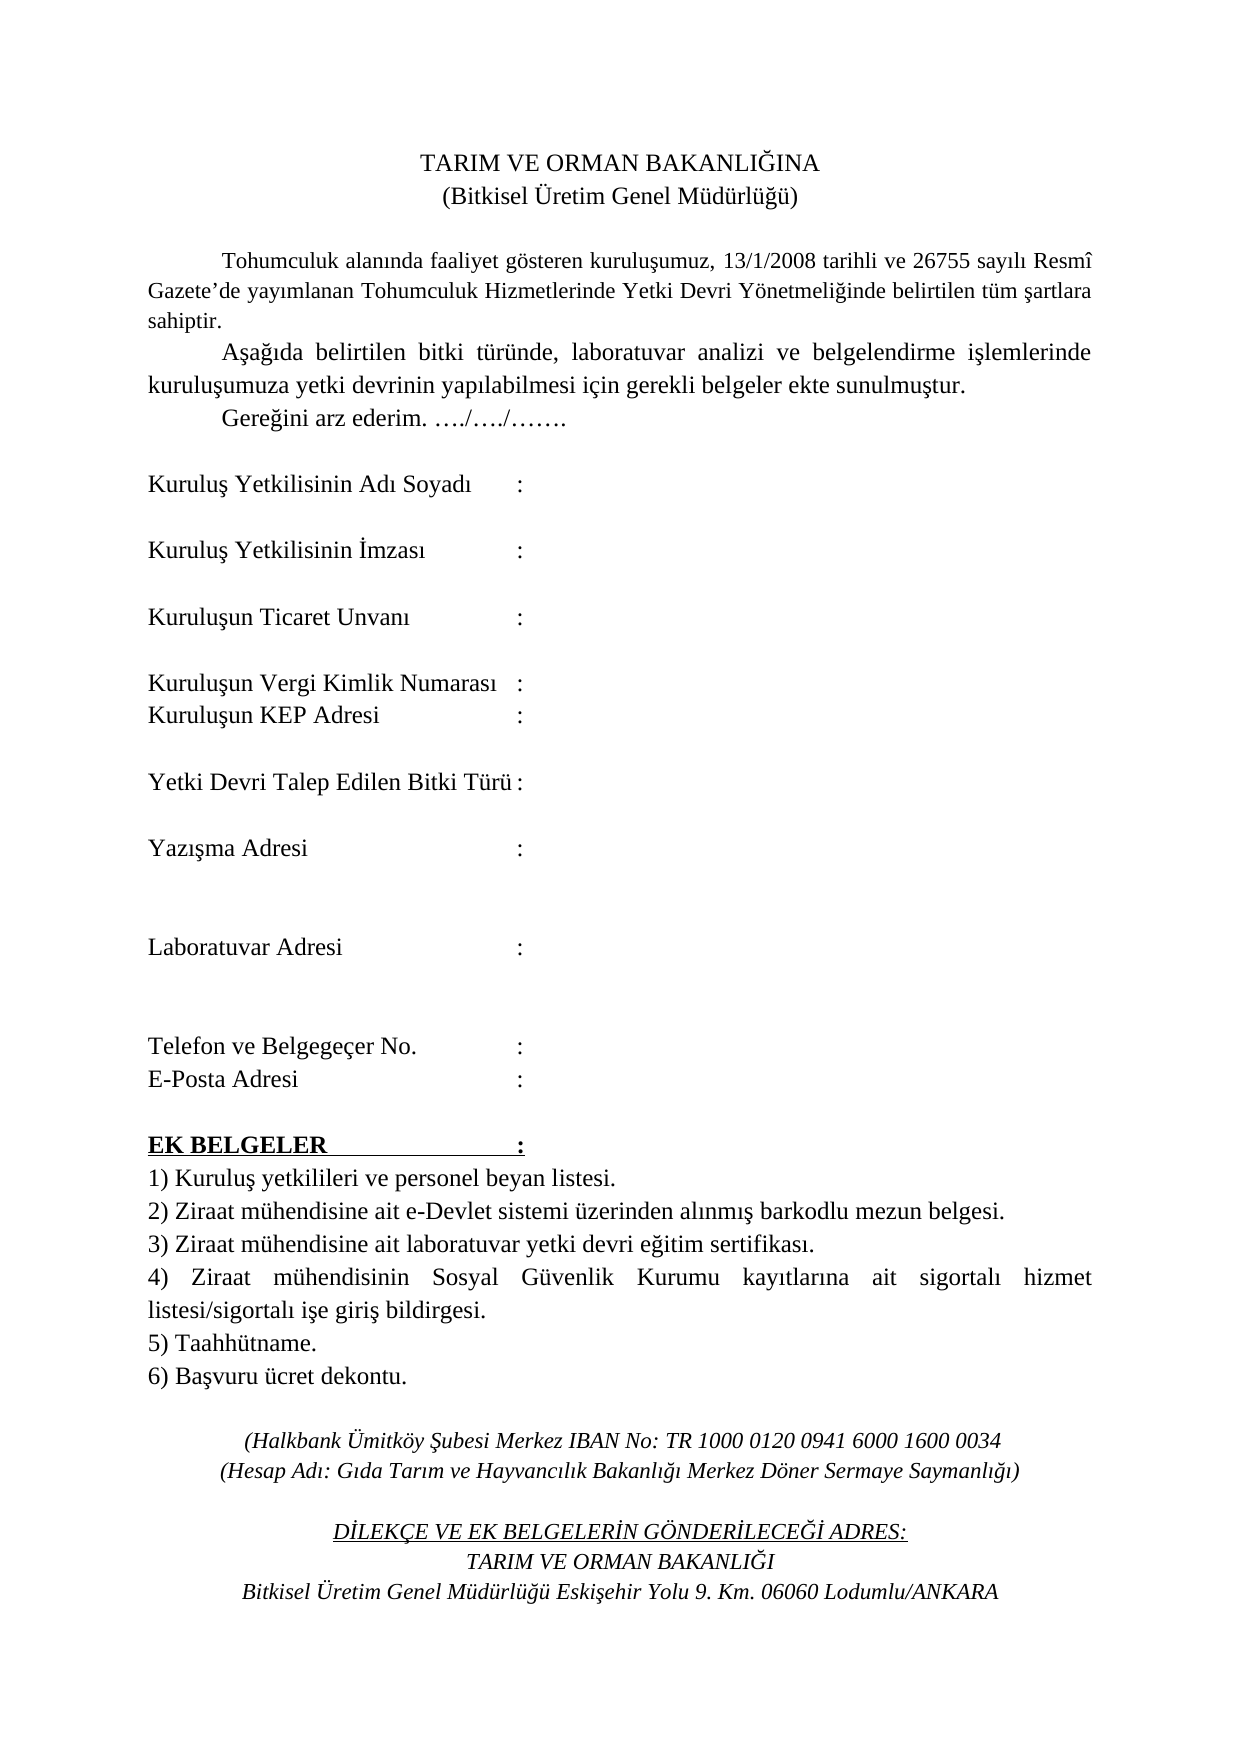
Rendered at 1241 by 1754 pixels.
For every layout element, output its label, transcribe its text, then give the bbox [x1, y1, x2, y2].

text Kuruluşun Ticaret Unvanı : [148, 602, 1092, 630]
text (Hesap Adı: Gıda Tarım ve Hayvancılık Bakanlığı Merkez Döner Sermaye Saymanlığı) [148, 1457, 1092, 1484]
text Tohumculuk alanında faaliyet gösteren kuruluşumuz, 13/1/2008 tarihli ve 26755 sayılı Resmî Gazete’de yayımlanan Tohumculuk Hizmetlerinde Yetki Devri Yönetmeliğinde belirtilen tüm şartlara sahiptir. [148, 247, 1092, 333]
text Kuruluş Yetkilisinin Adı Soyadı : [148, 469, 1092, 498]
text 5) Taahhütname. [148, 1328, 1092, 1357]
text Bitkisel Üretim Genel Müdürlüğü Eskişehir Yolu 9. Km. 06060 Lodumlu/ANKARA [148, 1578, 1092, 1604]
text TARIM VE ORMAN BAKANLIĞINA [148, 148, 1092, 176]
text (Halkbank Ümitköy Şubesi Merkez IBAN No: TR 1000 0120 0941 6000 1600 0034 [148, 1427, 1092, 1453]
text Gereğini arz ederim. …./…./……. [148, 403, 1092, 432]
text DİLEKÇE VE EK BELGELERİN GÖNDERİLECEĞİ ADRES: [148, 1518, 1092, 1544]
text Kuruluşun KEP Adresi : [148, 701, 1092, 729]
text EK BELGELER : [148, 1130, 1092, 1159]
text Yetki Devri Talep Edilen Bitki Türü : [148, 767, 1092, 795]
text (Bitkisel Üretim Genel Müdürlüğü) [148, 181, 1092, 209]
text 3) Ziraat mühendisine ait laboratuvar yetki devri eğitim sertifikası. [148, 1229, 1092, 1258]
text 1) Kuruluş yetkilileri ve personel beyan listesi. [148, 1163, 1092, 1192]
text Aşağıda belirtilen bitki türünde, laboratuvar analizi ve belgelendirme işlemlerinde kuruluşumuza yetki devrinin yapılabilmesi için gerekli belgeler ekte sunulmuştur. [148, 337, 1092, 399]
text Kuruluşun Vergi Kimlik Numarası : [148, 668, 1092, 696]
text 2) Ziraat mühendisine ait e-Devlet sistemi üzerinden alınmış barkodlu mezun belgesi. [148, 1196, 1092, 1225]
text 4) Ziraat mühendisinin Sosyal Güvenlik Kurumu kayıtlarına ait sigortalı hizmet listesi/sigortalı işe giriş bildirgesi. [148, 1262, 1092, 1324]
text E-Posta Adresi : [148, 1064, 1092, 1093]
text Yazışma Adresi : [148, 833, 1092, 861]
text TARIM VE ORMAN BAKANLIĞI [148, 1548, 1092, 1574]
text 6) Başvuru ücret dekontu. [148, 1361, 1092, 1390]
text Kuruluş Yetkilisinin İmzası : [148, 536, 1092, 564]
text Telefon ve Belgegeçer No. : [148, 1031, 1092, 1059]
text Laboratuvar Adresi : [148, 932, 1092, 961]
